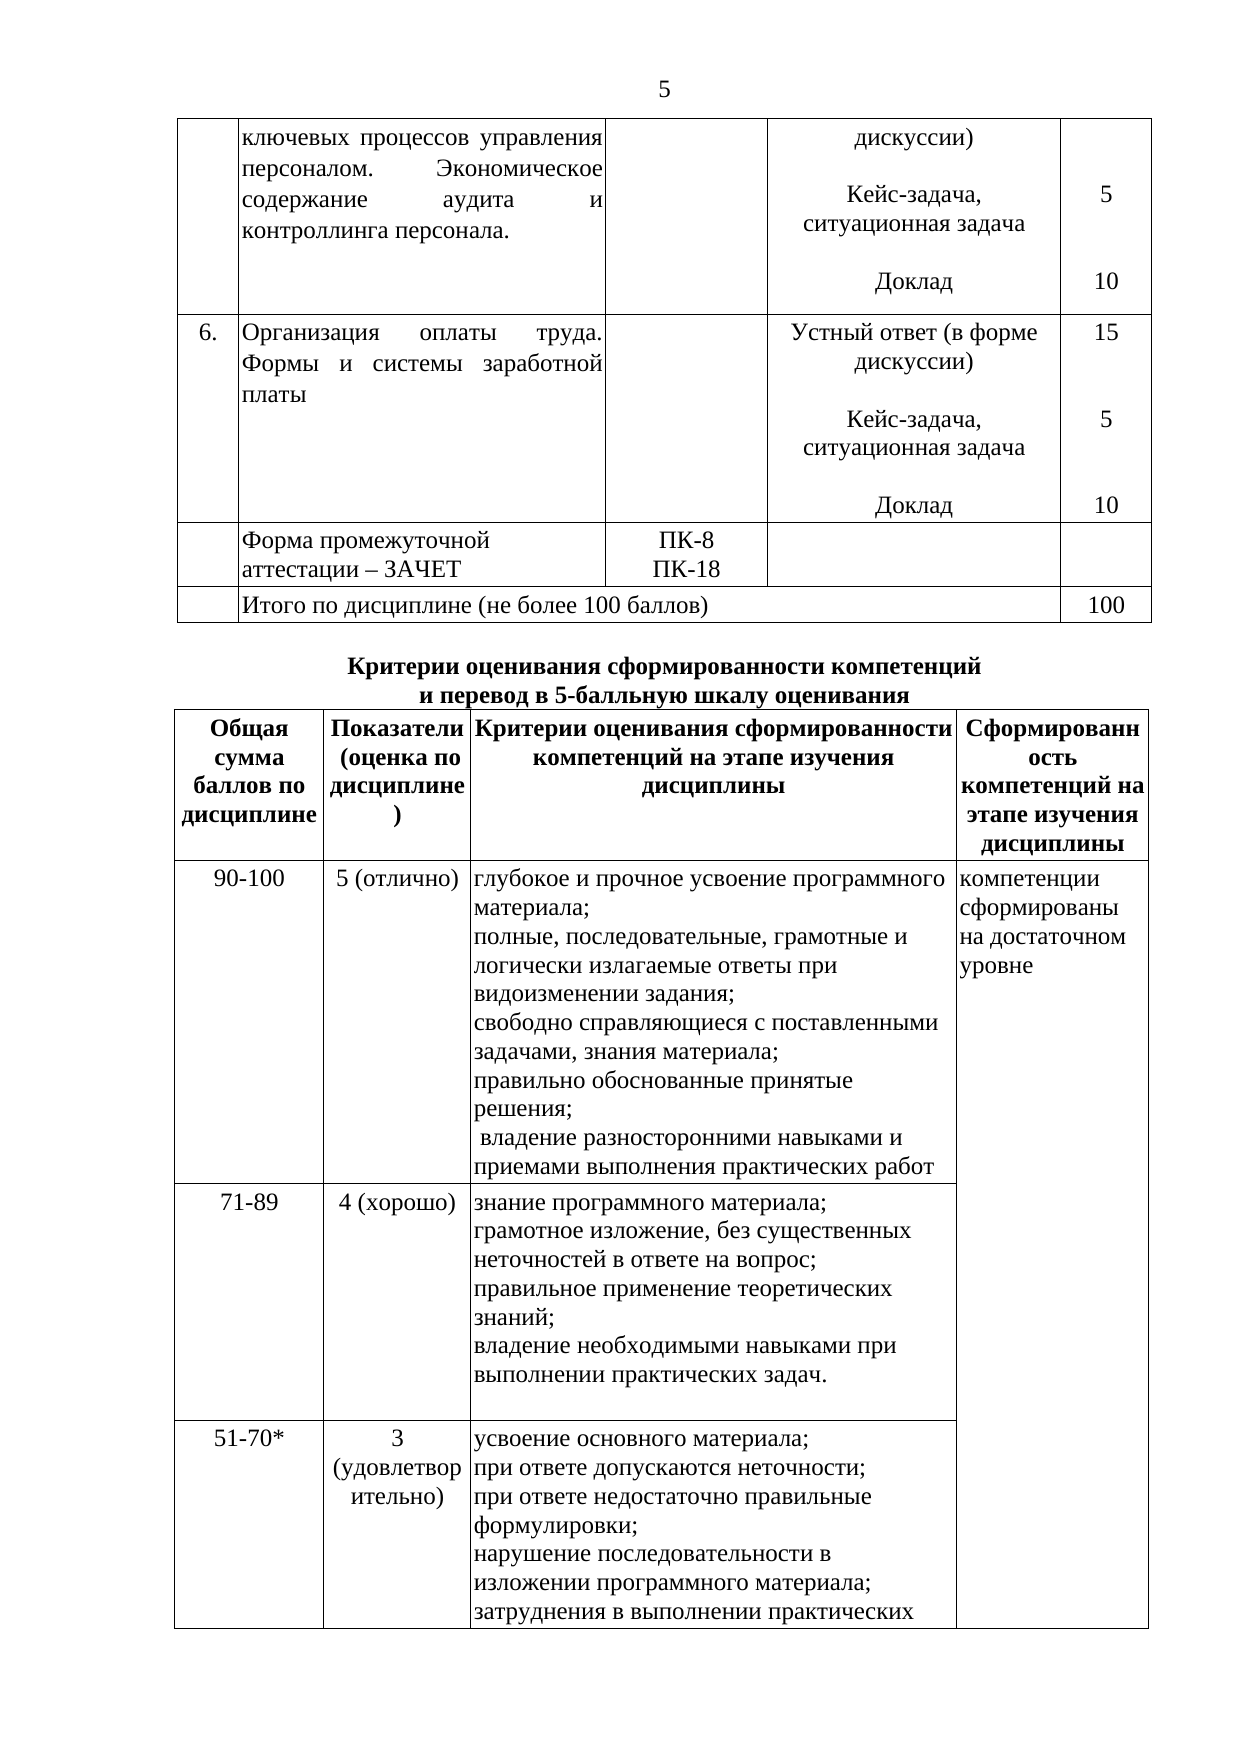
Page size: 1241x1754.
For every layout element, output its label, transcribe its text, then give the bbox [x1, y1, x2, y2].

table_cell ПК-8 ПК-18 [606, 523, 767, 586]
table_cell 5. [178, 119, 238, 313]
text и перевод в 5-балльную шкалу оценивания [177, 680, 1152, 709]
table_cell 5 (отлично) [324, 861, 470, 1183]
table_cell 71-89 [175, 1184, 323, 1419]
table_cell [606, 315, 767, 522]
table_cell глубокое и прочное усвоение программного материала; полные, последовательные, грамотные и логически излагаемые ответы при видоизменении задания; свободно справляющиеся с поставленными задачами, знания материала; правильно обоснованные принятые решения; владение разносторонними навыками и приемами выполнения практических работ [471, 861, 956, 1183]
table_cell 4 (хорошо) [324, 1184, 470, 1419]
text Критерии оценивания сформированности компетенций [177, 651, 1152, 680]
table_header Критерии оценивания сформированности компетенций на этапе изучения дисциплины [471, 710, 956, 859]
table_cell Итого по дисциплине (не более 100 баллов) [239, 587, 1060, 622]
table_cell 100 [1061, 587, 1151, 622]
table_header Сформированность компетенций на этапе изучения дисциплины [957, 710, 1148, 859]
table_cell компетенции сформированы на достаточном уровне [957, 861, 1148, 1628]
table_header Общая сумма баллов по дисциплине [175, 710, 323, 859]
table_cell [178, 523, 238, 586]
table_cell Устный ответ (в форме дискуссии) Кейс-задача, ситуационная задача Доклад [768, 315, 1060, 522]
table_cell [239, 119, 605, 313]
table_cell 15 5 10 [1061, 119, 1151, 313]
table_cell [606, 119, 767, 313]
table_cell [768, 119, 1060, 313]
table_cell Организация оплаты труда. Формы и системы заработной платы [239, 315, 605, 522]
table_cell 90-100 [175, 861, 323, 1183]
table_cell Форма промежуточной аттестации – ЗАЧЕТ [239, 523, 605, 586]
table_cell 51-70* [175, 1421, 323, 1628]
table_header Показатели (оценка по дисциплине) [324, 710, 470, 859]
table_cell [768, 523, 1060, 586]
table_cell 6. [178, 315, 238, 522]
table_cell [324, 1421, 470, 1628]
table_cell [471, 1421, 956, 1628]
table_cell [1061, 523, 1151, 586]
table_cell знание программного материала; грамотное изложение, без существенных неточностей в ответе на вопрос; правильное применение теоретических знаний; владение необходимыми навыками при выполнении практических задач. [471, 1184, 956, 1419]
table_cell [178, 587, 238, 622]
table_cell 15 5 10 [1061, 315, 1151, 522]
